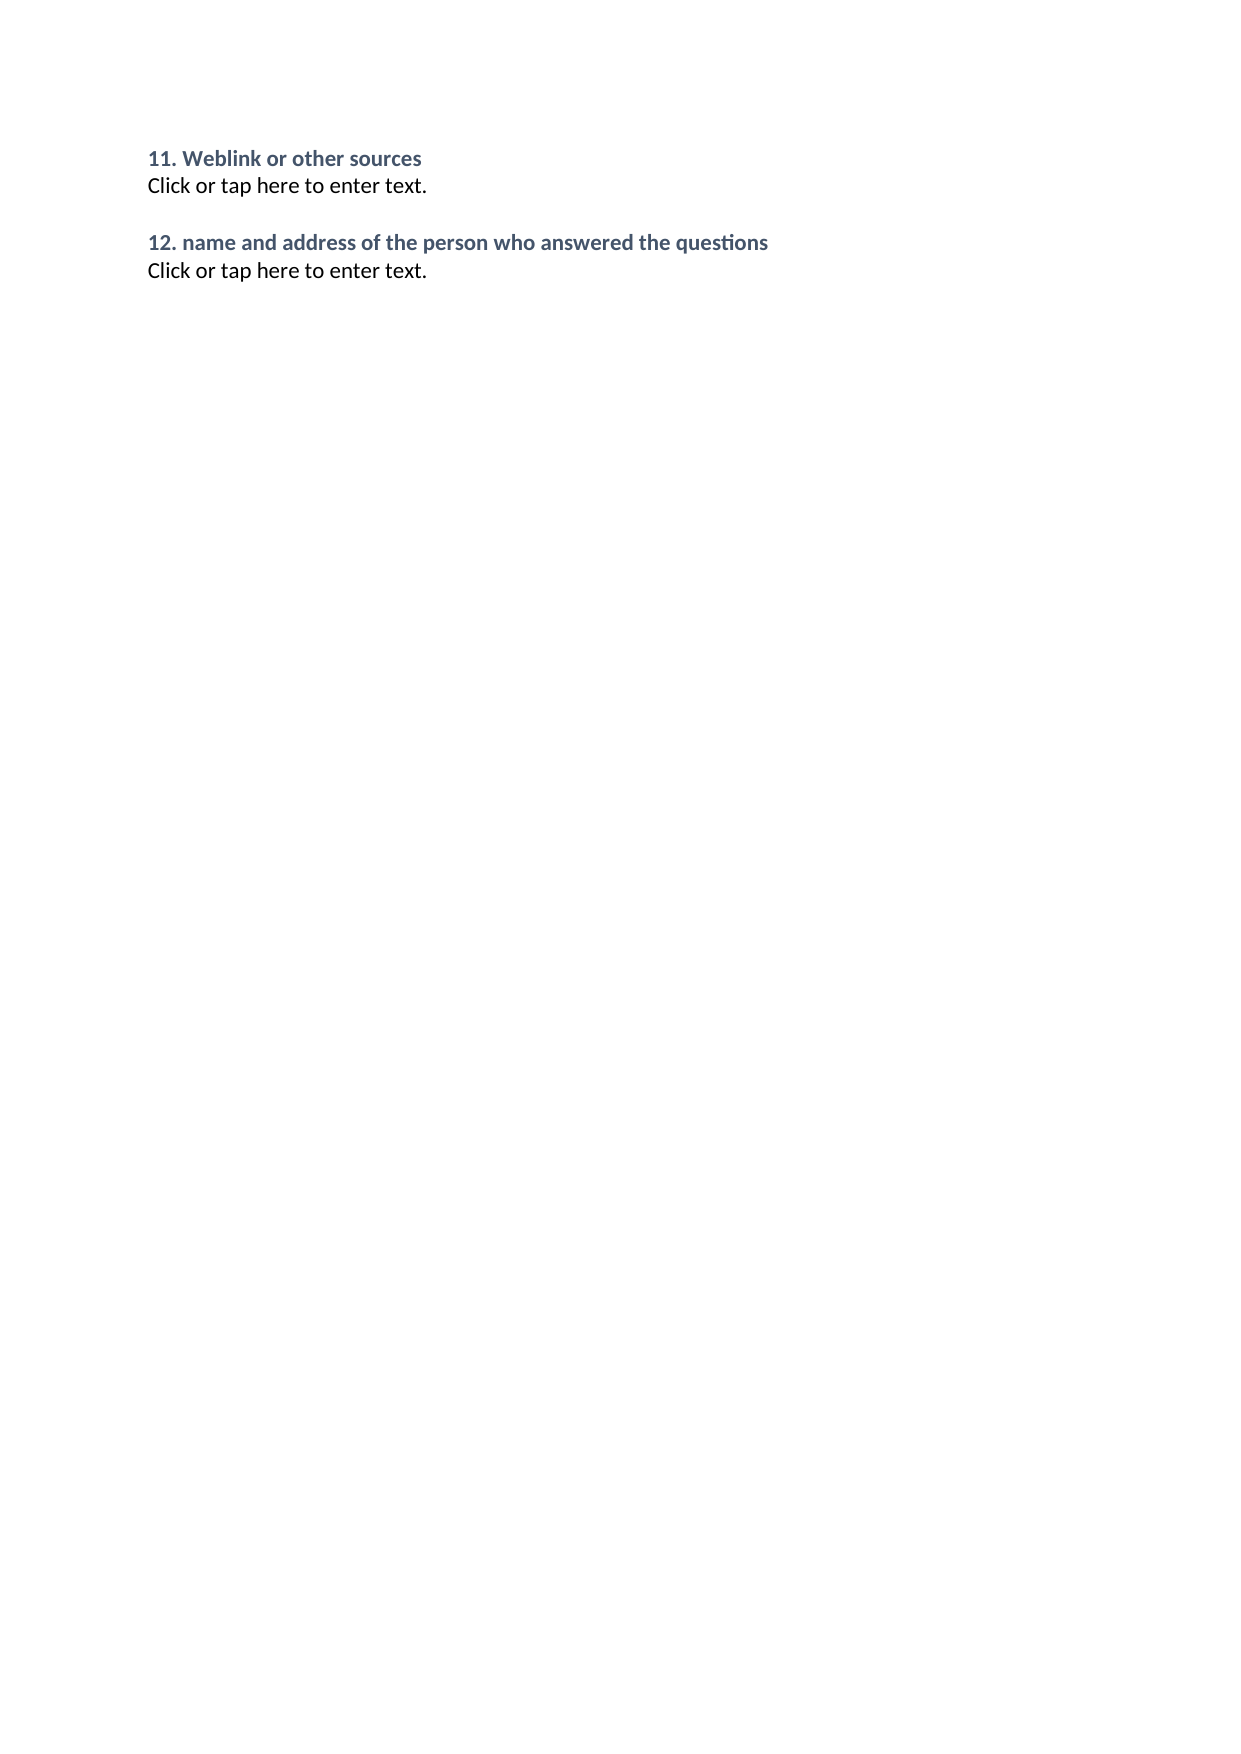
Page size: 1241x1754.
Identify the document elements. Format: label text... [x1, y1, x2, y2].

text 12. name and address of the person who answered the questions [148, 228, 1107, 256]
text 11. Weblink or other sources [148, 144, 1107, 172]
